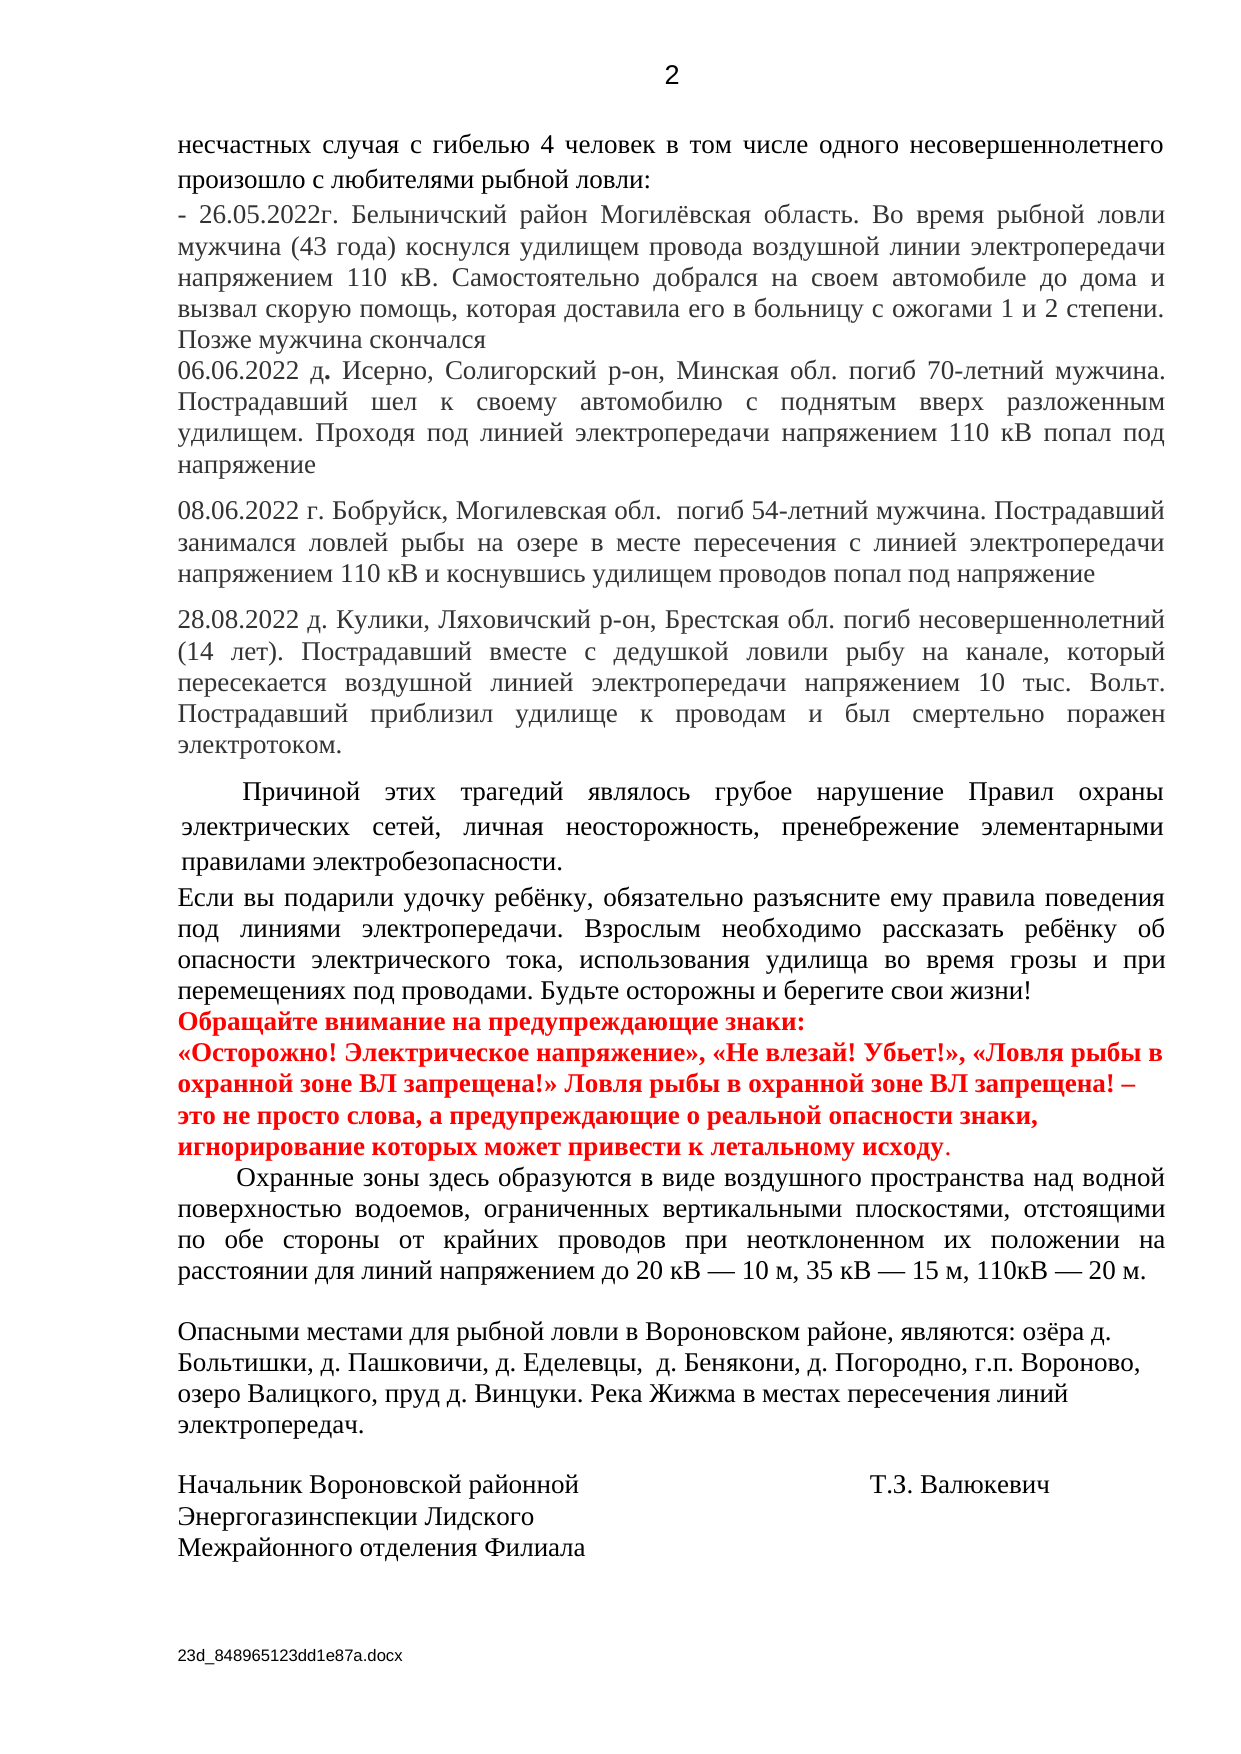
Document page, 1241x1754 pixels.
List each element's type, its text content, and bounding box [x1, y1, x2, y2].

text Если вы подарили удочку ребёнку, обязательно разъясните ему правила поведения под линиями электропередачи. Взрослым необходимо рассказать ребёнку об опасности электрического тока, использования удилища во время грозы и при перемещениях под проводами. Будьте осторожны и берегите свои жизни! [177, 881, 1167, 1005]
text Начальник Вороновской районной Т.З. Валюкевич [177, 1468, 1167, 1500]
text Охранные зоны здесь образуются в виде воздушного пространства над водной поверхностью водоемов, ограниченных вертикальными плоскостями, отстоящими по обе стороны от крайних проводов при неотклоненном их положении на расстоянии для линий напряжением до 20 кВ — , 35 кВ — , 110кВ — . [177, 1161, 1167, 1286]
text Энергогазинспекции Лидского [177, 1500, 1167, 1531]
text Обращайте внимание на предупреждающие знаки: «Осторожно! Электрическое напряжение», «Не влезай! Убьет!», «Ловля рыбы в охранной зоне ВЛ запрещена!» Ловля рыбы в охранной зоне ВЛ запрещена! – это не просто слова, а предупреждающие о реальной опасности знаки, игнорирование которых может привести к летальному исходу. [177, 1005, 1167, 1161]
text Межрайонного отделения Филиала [177, 1531, 1167, 1562]
text 28.08.2022 д. Кулики, Ляховичский р-он, Брестская обл. погиб несовершеннолетний (14 лет). Пострадавший вместе с дедушкой ловили рыбу на канале, который пересекается воздушной линией электропередачи напряжением 10 тыс. Вольт. Пострадавший приблизил удилище к проводам и был смертельно поражен электротоком. [177, 603, 1167, 759]
text Причиной этих трагедий являлось грубое нарушение Правил охраны электрических сетей, личная неосторожность, пренебрежение элементарными правилами электробезопасности. [181, 775, 1165, 876]
text - 26.05.2022г. Белыничский район Могилёвская область. Во время рыбной ловли мужчина (43 года) коснулся удилищем провода воздушной линии электропередачи напряжением 110 кВ. Самостоятельно добрался на своем автомобиле до дома и вызвал скорую помощь, которая доставила его в больницу с ожогами 1 и 2 степени. Позже мужчина скончался [177, 198, 1167, 354]
text Опасными местами для рыбной ловли в Вороновском районе, являются: озёра д. Больтишки, д. Пашковичи, д. Еделевцы, д. Бенякони, д. Погородно, г.п. Вороново, озеро Валицкого, пруд д. Винцуки. Река Жижма в местах пересечения линий электропередач. [177, 1315, 1167, 1439]
text 08.06.2022 г. Бобруйск, Могилевская обл. погиб 54-летний мужчина. Пострадавший занимался ловлей рыбы на озере в месте пересечения с линией электропередачи напряжением 110 кВ и коснувшись удилищем проводов попал под напряжение [177, 494, 1167, 588]
text 06.06.2022 д. Исерно, Солигорский р-он, Минская обл. погиб 70-летний мужчина. Пострадавший шел к своему автомобилю с поднятым вверх разложенным удилищем. Проходя под линией электропередачи напряжением 110 кВ попал под напряжение [177, 354, 1167, 479]
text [177, 128, 1165, 194]
